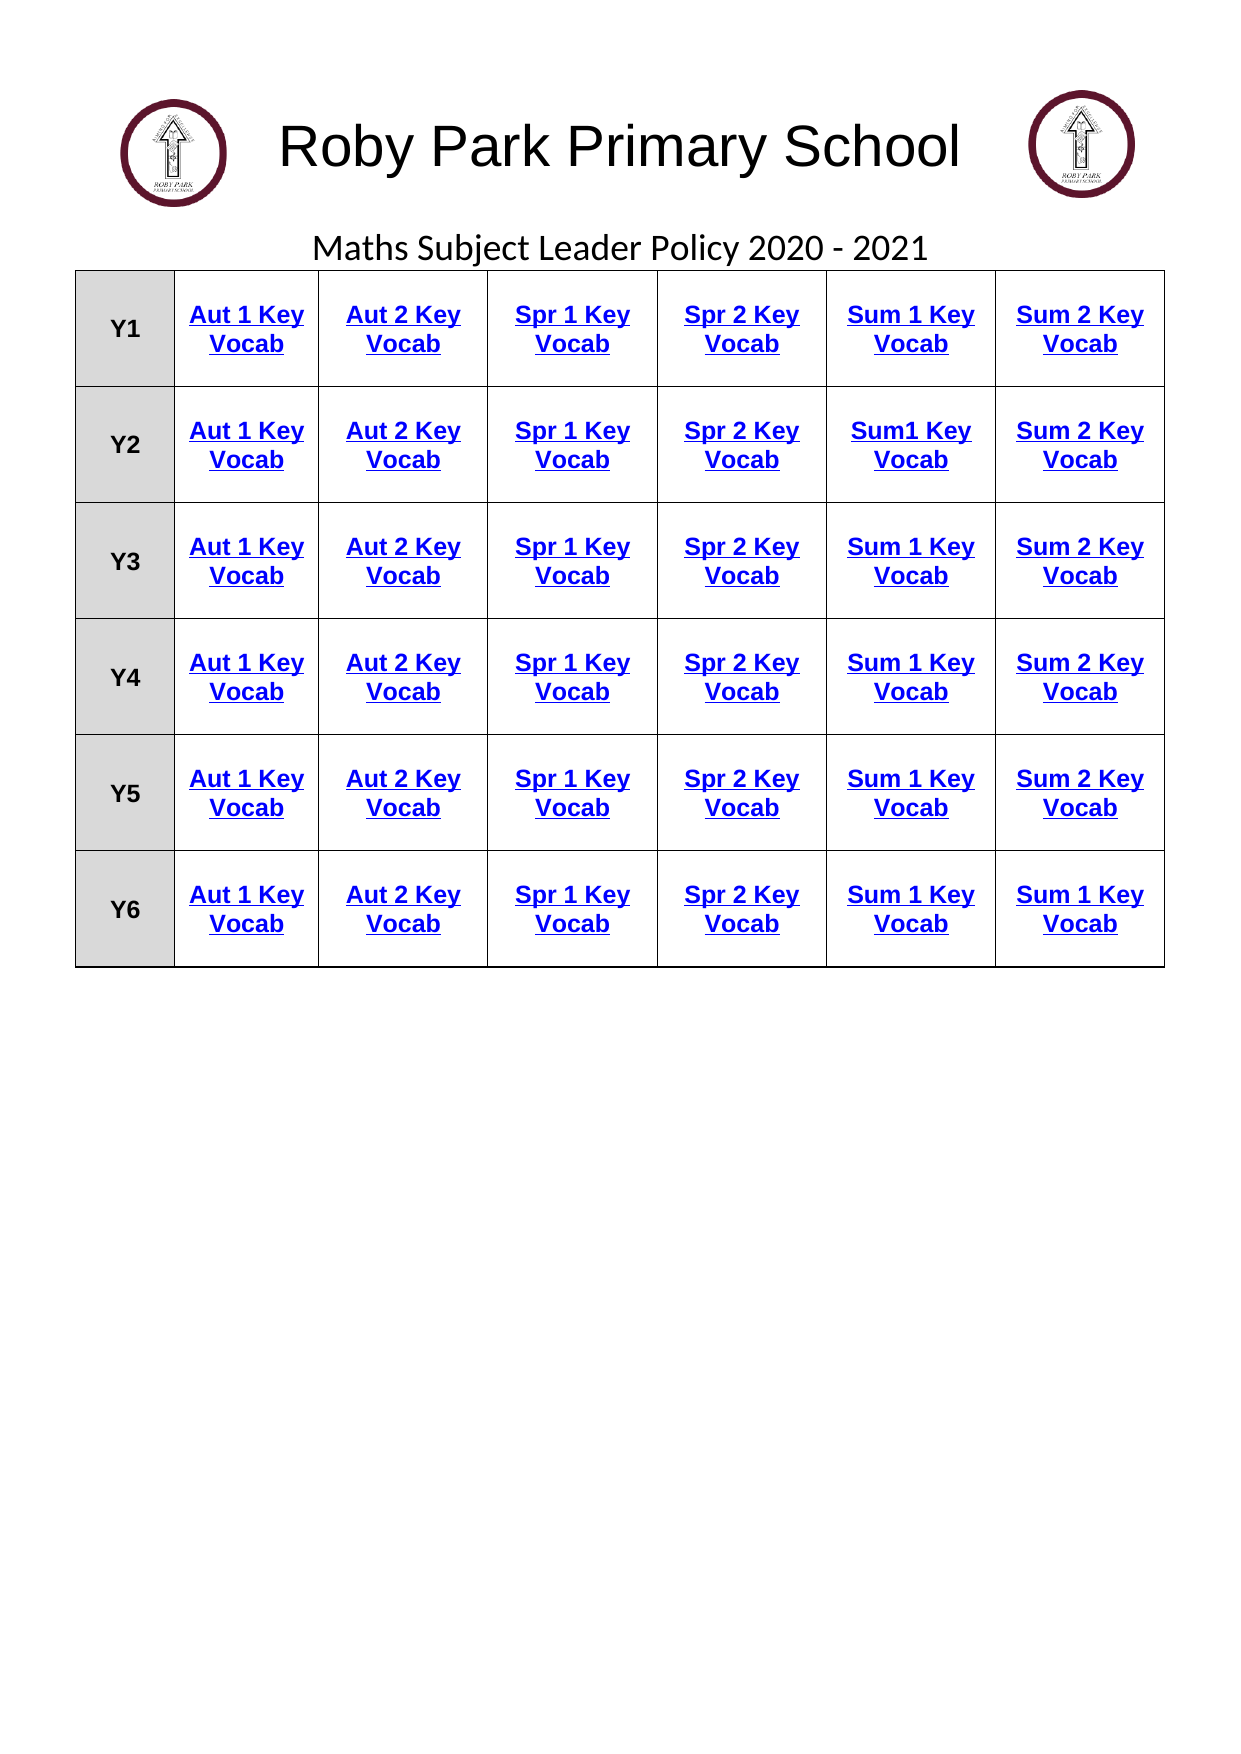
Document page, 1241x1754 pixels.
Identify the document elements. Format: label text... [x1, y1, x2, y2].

table_cell Aut 1 Key Vocab [175, 735, 318, 850]
table_cell Spr 1 Key Vocab [488, 271, 657, 386]
table_cell Aut 2 Key Vocab [319, 619, 487, 734]
table_cell Y1 [76, 271, 174, 386]
table_cell Spr 2 Key Vocab [658, 271, 826, 386]
table_cell Aut 2 Key Vocab [319, 851, 487, 966]
table_cell Aut 1 Key Vocab [175, 619, 318, 734]
table_cell Spr 1 Key Vocab [488, 851, 657, 966]
table_cell Spr 2 Key Vocab [658, 619, 826, 734]
table_cell Aut 2 Key Vocab [319, 735, 487, 850]
table_cell Sum 1 Key Vocab [827, 503, 995, 618]
table_cell Sum 2 Key Vocab [996, 271, 1164, 386]
table_cell Aut 1 Key Vocab [175, 271, 318, 386]
table_cell Aut 2 Key Vocab [319, 503, 487, 618]
table_cell Sum 2 Key Vocab [996, 503, 1164, 618]
table_cell Aut 1 Key Vocab [175, 851, 318, 966]
table_cell Sum 2 Key Vocab [996, 735, 1164, 850]
table_cell Sum 2 Key Vocab [996, 619, 1164, 734]
table_cell Sum 1 Key Vocab [827, 619, 995, 734]
table_cell Aut 1 Key Vocab [175, 387, 318, 502]
table_cell Spr 2 Key Vocab [658, 387, 826, 502]
picture [120, 99, 227, 207]
table_cell Spr 1 Key Vocab [488, 619, 657, 734]
table_cell Aut 2 Key Vocab [319, 271, 487, 386]
table_cell Y3 [76, 503, 174, 618]
table_cell Spr 2 Key Vocab [658, 503, 826, 618]
table_cell Aut 1 Key Vocab [175, 503, 318, 618]
table_cell Sum 2 Key Vocab [996, 387, 1164, 502]
table_cell Sum 1 Key Vocab [827, 851, 995, 966]
table_cell Sum 1 Key Vocab [827, 271, 995, 386]
picture [1028, 90, 1135, 198]
table_cell Y4 [76, 619, 174, 734]
table_cell Sum 1 Key Vocab [996, 851, 1164, 966]
table_cell Y2 [76, 387, 174, 502]
table_cell Spr 2 Key Vocab [658, 735, 826, 850]
table_cell Y5 [76, 735, 174, 850]
table_cell Spr 2 Key Vocab [658, 851, 826, 966]
table_cell Sum 1 Key Vocab [827, 735, 995, 850]
table_cell Spr 1 Key Vocab [488, 735, 657, 850]
table_cell Sum1 Key Vocab [827, 387, 995, 502]
table_cell Spr 1 Key Vocab [488, 387, 657, 502]
table_cell Aut 2 Key Vocab [319, 387, 487, 502]
table_cell Spr 1 Key Vocab [488, 503, 657, 618]
table_cell Y6 [76, 851, 174, 966]
